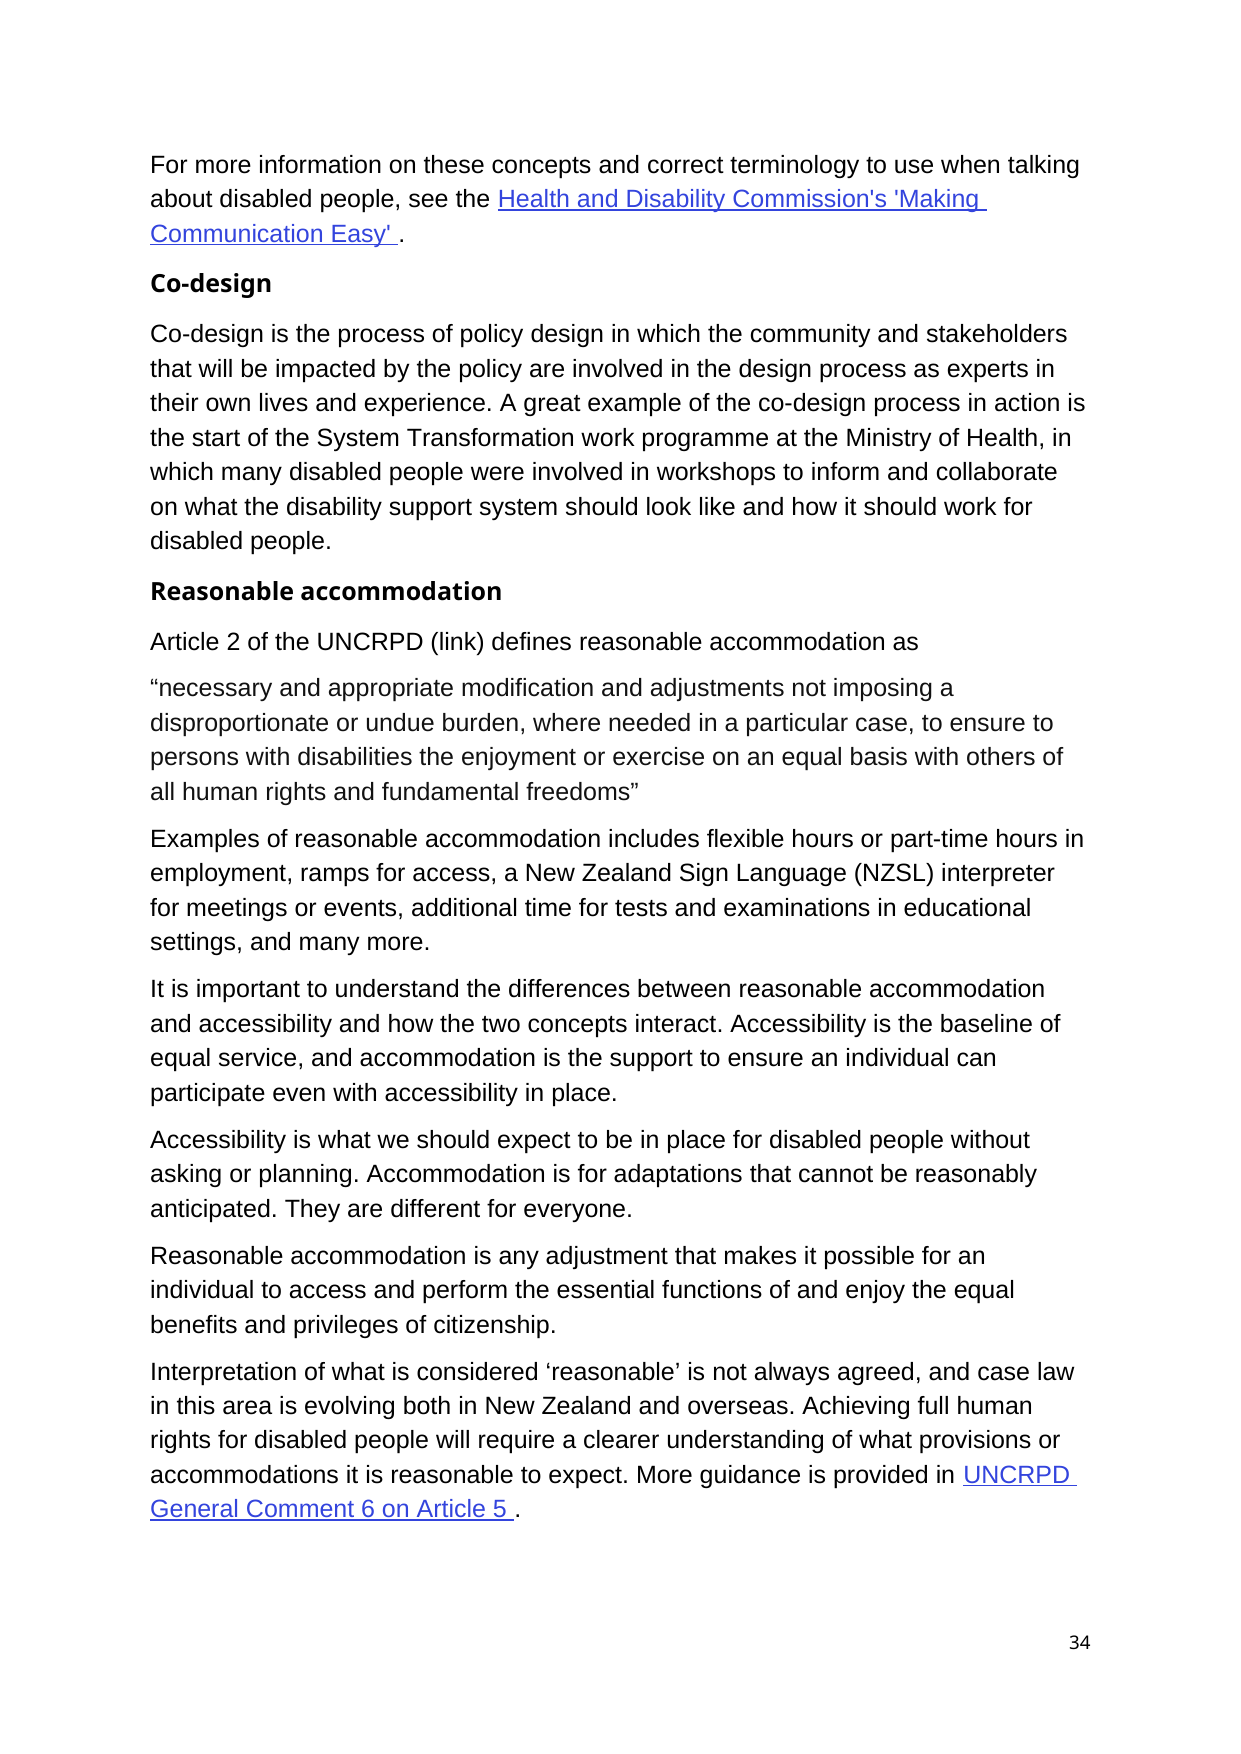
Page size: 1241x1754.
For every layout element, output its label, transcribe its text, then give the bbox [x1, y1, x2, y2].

subtitle Reasonable accommodation [150, 573, 1090, 607]
text Article 2 of the UNCRPD (link) defines reasonable accommodation as [150, 626, 1090, 655]
text For more information on these concepts and correct terminology to use when talking about disabled people, see the Health and Disability Commission's 'Making Communication Easy' . [150, 150, 1090, 248]
text “necessary and appropriate modification and adjustments not imposing a disproportionate or undue burden, where needed in a particular case, to ensure to persons with disabilities the enjoyment or exercise on an equal basis with others of all human rights and fundamental freedoms” [150, 673, 1090, 806]
text Interpretation of what is considered ‘reasonable’ is not always agreed, and case law in this area is evolving both in New Zealand and overseas. Achieving full human rights for disabled people will require a clearer understanding of what provisions or accommodations it is reasonable to expect. More guidance is provided in UNCRPD General Comment 6 on Article 5 . [150, 1357, 1090, 1523]
text It is important to understand the differences between reasonable accommodation and accessibility and how the two concepts interact. Accessibility is the baseline of equal service, and accommodation is the support to ensure an individual can participate even with accessibility in place. [150, 974, 1090, 1106]
text Co-design is the process of policy design in which the community and stakeholders that will be impacted by the policy are involved in the design process as experts in their own lives and experience. A great example of the co-design process in action is the start of the System Transformation work programme at the Ministry of Health, in which many disabled people were involved in workshops to inform and collaborate on what the disability support system should look like and how it should work for disabled people. [150, 319, 1090, 555]
text Reasonable accommodation is any adjustment that makes it possible for an individual to access and perform the essential functions of and enjoy the equal benefits and privileges of citizenship. [150, 1241, 1090, 1338]
subtitle Co-design [150, 266, 1090, 300]
text Accessibility is what we should expect to be in place for disabled people without asking or planning. Accommodation is for adaptations that cannot be reasonably anticipated. They are different for everyone. [150, 1125, 1090, 1222]
text Examples of reasonable accommodation includes flexible hours or part-time hours in employment, ramps for access, a New Zealand Sign Language (NZSL) interpreter for meetings or events, additional time for tests and examinations in educational settings, and many more. [150, 824, 1090, 956]
